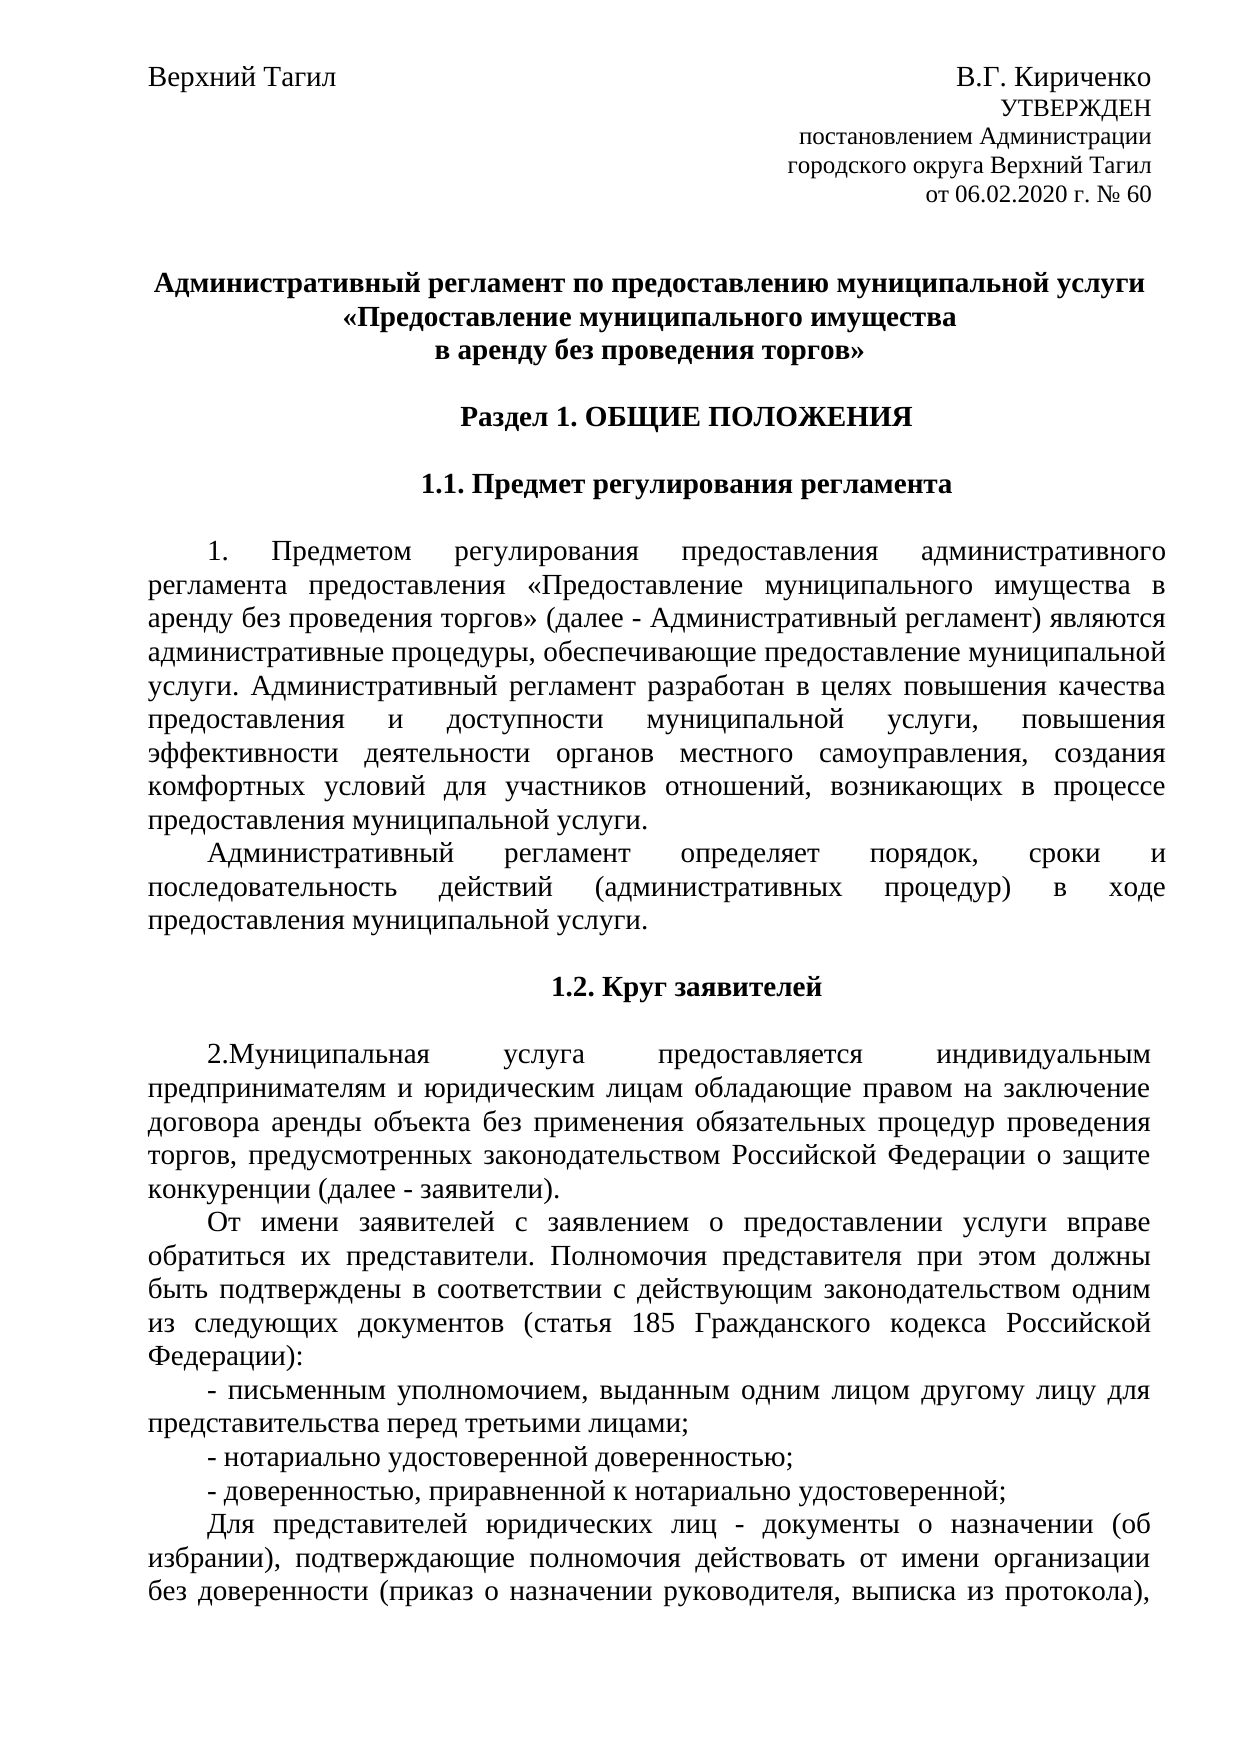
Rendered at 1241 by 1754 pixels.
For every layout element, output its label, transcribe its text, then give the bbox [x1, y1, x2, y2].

text Верхний Тагил В.Г. Кириченко [148, 59, 1152, 93]
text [148, 1506, 1152, 1607]
text - доверенностью, приравненной к нотариально удостоверенной; [148, 1473, 1152, 1506]
text 2.Муниципальная услуга предоставляется индивидуальным предпринимателям и юридическим лицам обладающие правом на заключение договора аренды объекта без применения обязательных процедур проведения торгов, предусмотренных законодательством Российской Федерации о защите конкуренции (далее - заявители). [148, 1037, 1152, 1204]
text 1.1. Предмет регулирования регламента [148, 466, 1152, 500]
text 1.2. Круг заявителей [148, 969, 1152, 1003]
text От имени заявителей с заявлением о предоставлении услуги вправе обратиться их представители. Полномочия представителя при этом должны быть подтверждены в соответствии с действующим законодательством одним из следующих документов (статья 185 Гражданского кодекса Российской Федерации): [148, 1204, 1152, 1372]
text постановлением Администрации городского округа Верхний Тагил [691, 121, 1152, 179]
text 1. Предметом регулирования предоставления административного регламента предоставления «Предоставление муниципального имущества в аренду без проведения торгов» (далее - Административный регламент) являются административные процедуры, обеспечивающие предоставление муниципальной услуги. Административный регламент разработан в целях повышения качества предоставления и доступности муниципальной услуги, повышения эффективности деятельности органов местного самоуправления, создания комфортных условий для участников отношений, возникающих в процессе предоставления муниципальной услуги. [148, 533, 1167, 835]
text УТВЕРЖДЕН [148, 93, 1152, 121]
text - письменным уполномочием, выданным одним лицом другому лицу для представительства перед третьими лицами; [148, 1372, 1152, 1439]
text от 06.02.2020 г. № 60 [691, 179, 1152, 208]
text Раздел 1. ОБЩИЕ ПОЛОЖЕНИЯ [148, 399, 1152, 433]
text Административный регламент по предоставлению муниципальной услуги «Предоставление муниципального имущества [148, 265, 1152, 332]
text в аренду без проведения торгов» [148, 332, 1152, 366]
text - нотариально удостоверенной доверенностью; [148, 1439, 1152, 1473]
text Административный регламент определяет порядок, сроки и последовательность действий (административных процедур) в ходе предоставления муниципальной услуги. [148, 835, 1167, 936]
